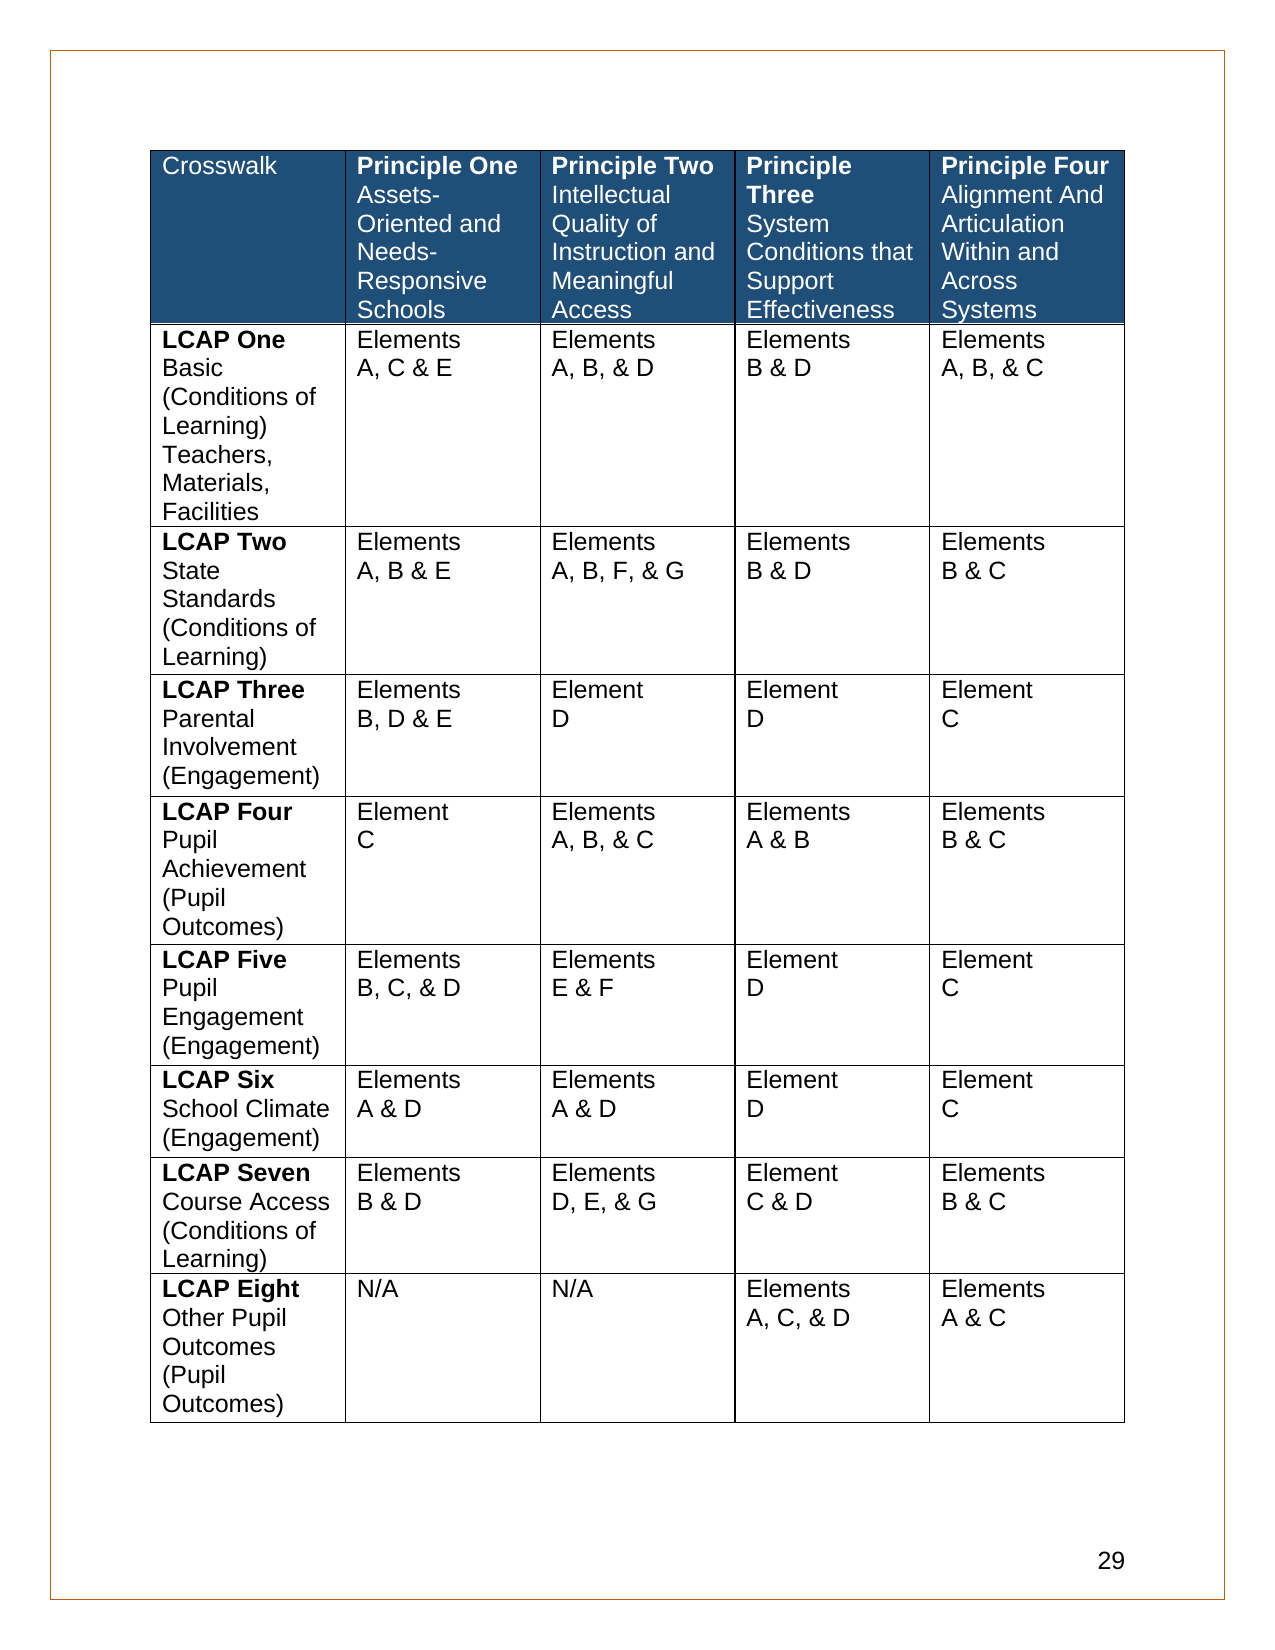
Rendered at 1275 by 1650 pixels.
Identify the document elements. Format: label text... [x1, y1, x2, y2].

table_cell Elements B & D [346, 1158, 540, 1273]
table_cell Elements A & D [346, 1066, 540, 1157]
table_header Principle One Assets-Oriented and Needs-Responsive Schools [346, 151, 540, 323]
table_cell Elements B & D [736, 325, 929, 526]
table_cell Element C [930, 1066, 1124, 1157]
table_cell Elements B, D & E [346, 675, 540, 796]
table_cell Elements A & D [541, 1066, 734, 1157]
table_cell LCAP Six School Climate (Engagement) [151, 1066, 345, 1157]
table_cell Element C [346, 797, 540, 944]
table_cell LCAP Two State Standards (Conditions of Learning) [151, 527, 345, 674]
table_cell Elements B & C [930, 527, 1124, 674]
table_cell Elements A, C & E [346, 325, 540, 526]
table_cell Elements B & C [930, 797, 1124, 944]
table_cell LCAP Eight Other Pupil Outcomes (Pupil Outcomes) [151, 1274, 345, 1422]
table_cell Elements A, B, & C [930, 325, 1124, 526]
table_cell Elements B & D [736, 527, 929, 674]
table_cell LCAP Four Pupil Achievement (Pupil Outcomes) [151, 797, 345, 944]
table_cell Element D [736, 945, 929, 1064]
table_cell N/A [541, 1274, 734, 1422]
table_cell Element C [930, 945, 1124, 1064]
table_cell Element D [736, 1066, 929, 1157]
table_cell Elements B, C, & D [346, 945, 540, 1064]
table_header Crosswalk [151, 151, 345, 323]
table_cell LCAP One Basic (Conditions of Learning) Teachers, Materials, Facilities [151, 325, 345, 526]
table_cell Element C & D [736, 1158, 929, 1273]
table_cell LCAP Three Parental Involvement (Engagement) [151, 675, 345, 796]
table_header Principle Two Intellectual Quality of Instruction and Meaningful Access [541, 151, 734, 323]
table_cell LCAP Five Pupil Engagement (Engagement) [151, 945, 345, 1064]
table_cell Elements A & C [930, 1274, 1124, 1422]
table_cell Elements E & F [541, 945, 734, 1064]
table_cell Elements D, E, & G [541, 1158, 734, 1273]
table_cell Elements A, B, & C [541, 797, 734, 944]
table_cell Element C [930, 675, 1124, 796]
table_header Principle Four Alignment And Articulation Within and Across Systems [930, 151, 1124, 323]
table_cell LCAP Seven Course Access (Conditions of Learning) [151, 1158, 345, 1273]
table_cell Elements A & B [736, 797, 929, 944]
table_cell Elements A, C, & D [736, 1274, 929, 1422]
table_cell N/A [346, 1274, 540, 1422]
table_cell Element D [736, 675, 929, 796]
table_cell Elements B & C [930, 1158, 1124, 1273]
table_cell Elements A, B, & D [541, 325, 734, 526]
table_cell Elements A, B & E [346, 527, 540, 674]
table_cell Element D [541, 675, 734, 796]
table_cell Elements A, B, F, & G [541, 527, 734, 674]
table_header Principle Three System Conditions that Support Effectiveness [736, 151, 929, 323]
